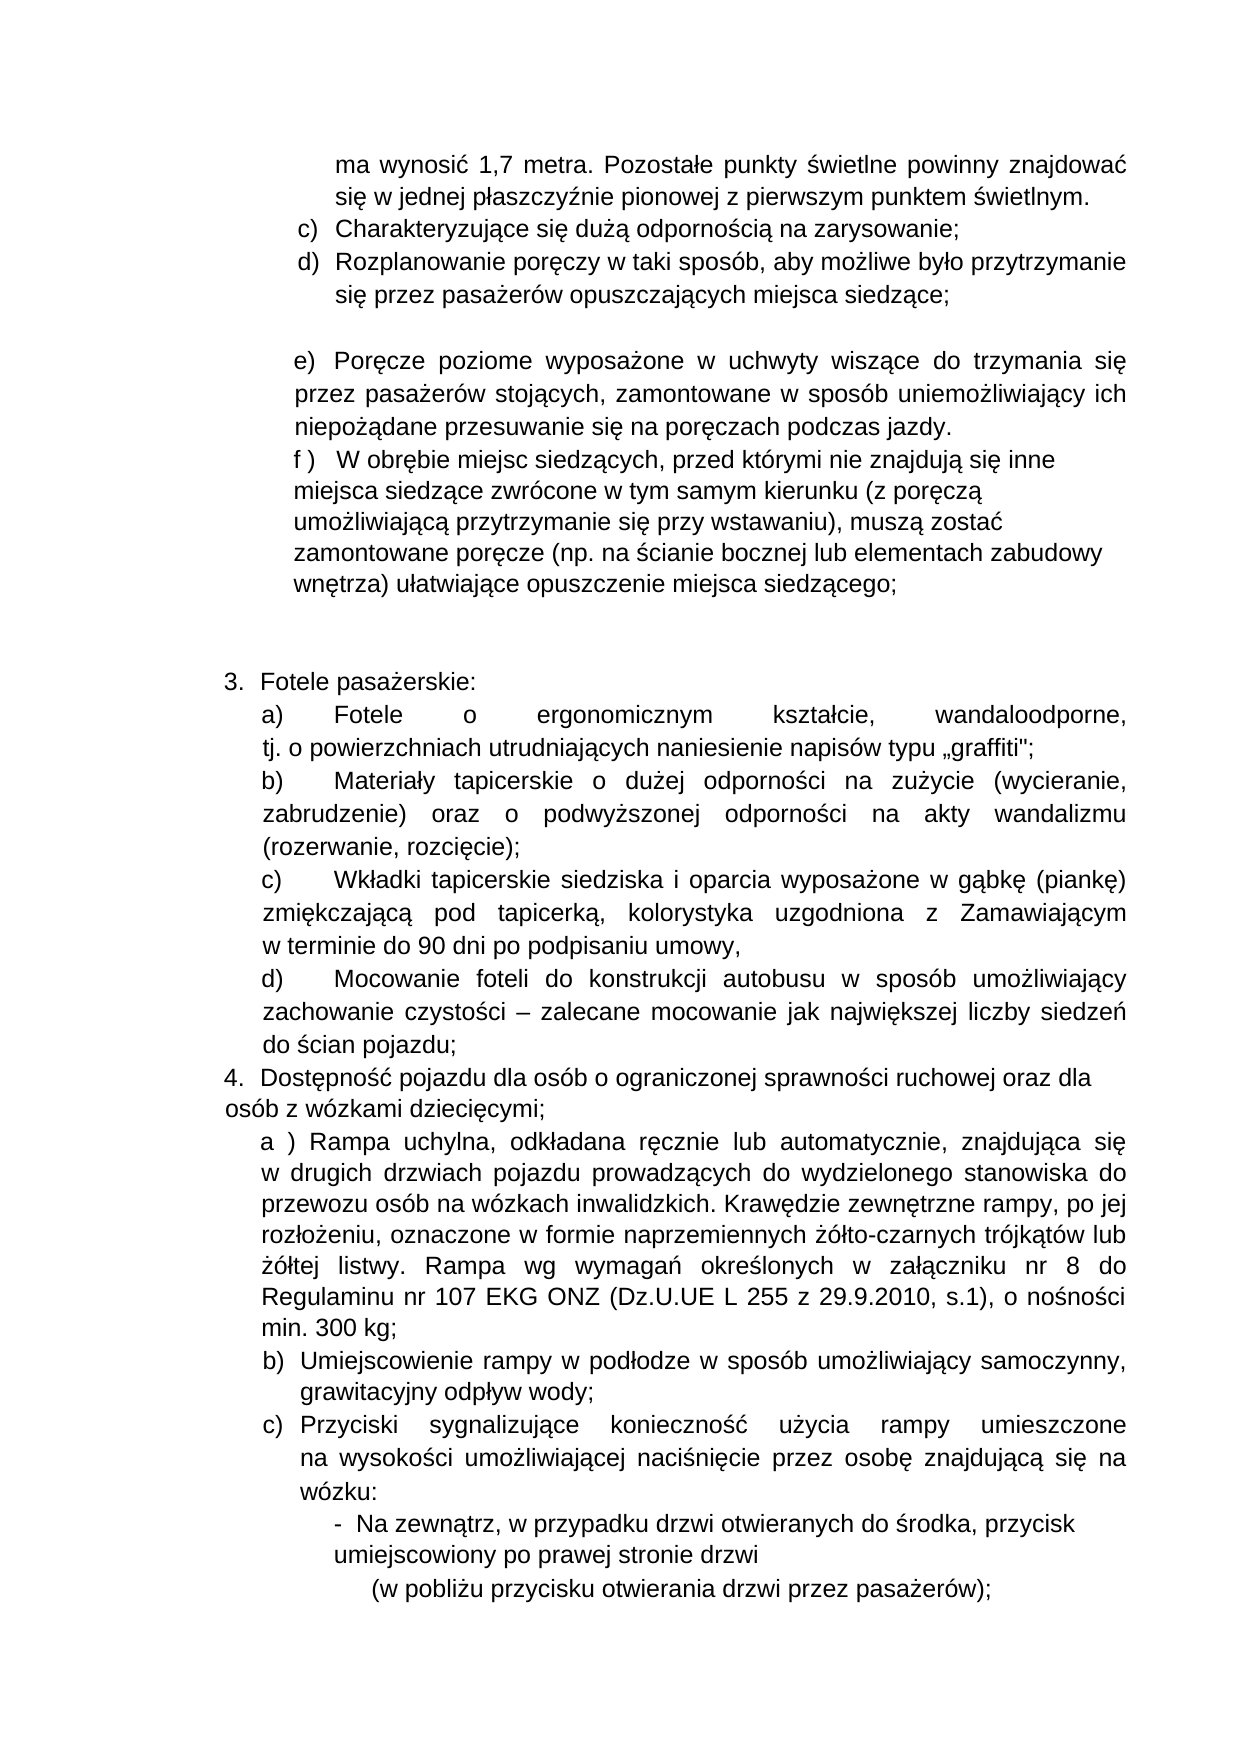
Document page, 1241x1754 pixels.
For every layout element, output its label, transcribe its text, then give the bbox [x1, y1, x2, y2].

list Materiały tapicerskie o dużej odporności na zużycie (wycieranie, zabrudzenie) oraz o podwyższonej odporności na akty wandalizmu (rozerwanie, rozcięcie); [261, 766, 1128, 861]
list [297, 150, 1128, 210]
list Mocowanie foteli do konstrukcji autobusu w sposób umożliwiający zachowanie czystości – zalecane mocowanie jak największej liczby siedzeń do ścian pojazdu; [261, 964, 1128, 1059]
list Przyciski sygnalizujące konieczność użycia rampy umieszczone na wysokości umożliwiającej naciśnięcie przez osobę znajdującą się na wózku: [262, 1410, 1128, 1505]
text a ) Rampa uchylna, odkładana ręcznie lub automatycznie, znajdująca się w drugich drzwiach pojazdu prowadzących do wydzielonego stanowiska do przewozu osób na wózkach inwalidzkich. Krawędzie zewnętrzne rampy, po jej rozłożeniu, oznaczone w formie naprzemiennych żółto-czarnych trójkątów lub żółtej listwy. Rampa wg wymagań określonych w załączniku nr 8 do Regulaminu nr 107 EKG ONZ (Dz.U.UE L 255 z 29.9.2010, s.1), o nośności min. 300 kg; [260, 1127, 1128, 1342]
text - Na zewnątrz, w przypadku drzwi otwieranych do środka, przycisk umiejscowiony po prawej stronie drzwi [334, 1509, 1128, 1569]
list Fotele pasażerskie: [224, 667, 1128, 696]
list Fotele o ergonomicznym kształcie, wandaloodporne, tj. o powierzchniach utrudniających naniesienie napisów typu „graffiti"; [261, 700, 1128, 762]
list Poręcze poziome wyposażone w uchwyty wiszące do trzymania się przez pasażerów stojących, zamontowane w sposób uniemożliwiający ich niepożądane przesuwanie się na poręczach podczas jazdy. [293, 346, 1128, 441]
text f ) W obrębie miejsc siedzących, przed którymi nie znajdują się inne miejsca siedzące zwrócone w tym samym kierunku (z poręczą umożliwiającą przytrzymanie się przy wstawaniu), muszą zostać zamontowane poręcze (np. na ścianie bocznej lub elementach zabudowy wnętrza) ułatwiające opuszczenie miejsca siedzącego; [293, 445, 1128, 598]
list Umiejscowienie rampy w podłodze w sposób umożliwiający samoczynny, grawitacyjny odpływ wody; [262, 1346, 1128, 1406]
list Wkładki tapicerskie siedziska i oparcia wyposażone w gąbkę (piankę) zmiękczającą pod tapicerką, kolorystyka uzgodniona z Zamawiającym w terminie do 90 dni po podpisaniu umowy, [261, 865, 1128, 960]
text (w pobliżu przycisku otwierania drzwi przez pasażerów); [334, 1574, 1120, 1602]
list Charakteryzujące się dużą odpornością na zarysowanie; [297, 214, 1128, 242]
list Rozplanowanie poręczy w taki sposób, aby możliwe było przytrzymanie się przez pasażerów opuszczających miejsca siedzące; [297, 247, 1128, 308]
list Dostępność pojazdu dla osób o ograniczonej sprawności ruchowej oraz dla osób z wózkami dziecięcymi; [224, 1063, 1128, 1123]
